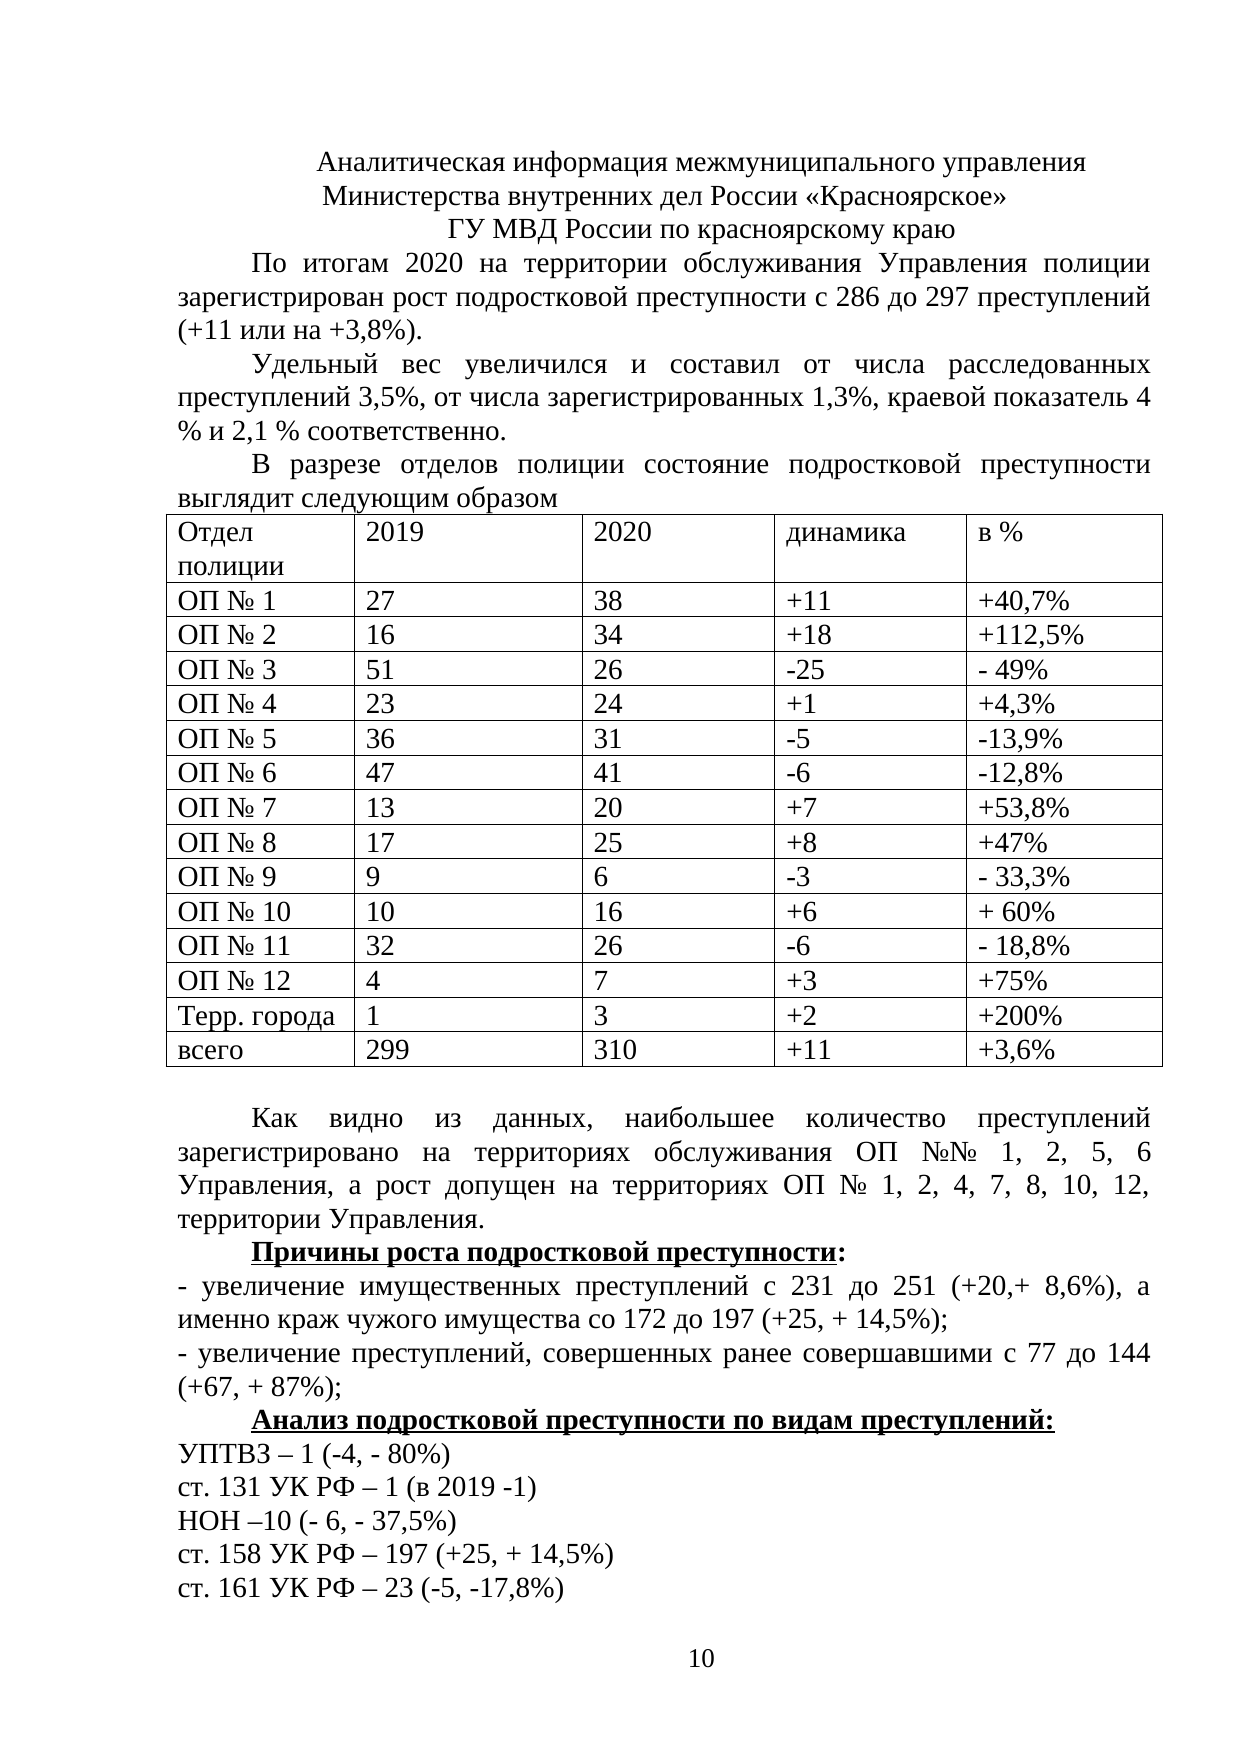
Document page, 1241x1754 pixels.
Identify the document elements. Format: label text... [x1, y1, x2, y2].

table_cell 3 [583, 998, 774, 1031]
text Аналитическая информация межмуниципального управления Министерства внутренних дел России «Красноярское» [177, 144, 1152, 212]
table_cell +47% [967, 825, 1162, 858]
table_header 2019 [355, 515, 582, 582]
table_cell +3 [775, 963, 966, 997]
table_cell 13 [355, 790, 582, 824]
table_cell 34 [583, 617, 774, 651]
table_cell +11 [775, 1032, 966, 1066]
table_cell 36 [355, 721, 582, 754]
table_cell 32 [355, 929, 582, 962]
table_cell - 49% [967, 652, 1162, 685]
table_cell 17 [355, 825, 582, 858]
table_cell 10 [355, 894, 582, 927]
table_cell +6 [775, 894, 966, 927]
table_cell Терр. города [167, 998, 354, 1031]
table_cell ОП № 12 [167, 963, 354, 997]
table_cell +18 [775, 617, 966, 651]
table_cell 25 [583, 825, 774, 858]
table_cell ОП № 1 [167, 583, 354, 616]
table_header Отдел полиции [167, 515, 354, 582]
table_cell ОП № 3 [167, 652, 354, 685]
table_cell +4,3% [967, 686, 1162, 720]
table_cell 31 [583, 721, 774, 754]
table_cell всего [167, 1032, 354, 1066]
table_cell 23 [355, 686, 582, 720]
table_cell 41 [583, 756, 774, 789]
text Причины роста подростковой преступности: [177, 1234, 1152, 1268]
table_cell +53,8% [967, 790, 1162, 824]
table_cell 38 [583, 583, 774, 616]
table_header в % [967, 515, 1162, 582]
table_header динамика [775, 515, 966, 582]
table_cell 24 [583, 686, 774, 720]
table_cell +40,7% [967, 583, 1162, 616]
table_cell +1 [775, 686, 966, 720]
table_cell ОП № 5 [167, 721, 354, 754]
table_cell ОП № 7 [167, 790, 354, 824]
table_cell 26 [583, 929, 774, 962]
table_cell -12,8% [967, 756, 1162, 789]
text - увеличение имущественных преступлений с 231 до 251 (+20,+ 8,6%), а именно краж чужого имущества со 172 до 197 (+25, + 14,5%); [177, 1268, 1152, 1335]
text НОН –10 (- 6, - 37,5%) [177, 1503, 1152, 1536]
table_cell 27 [355, 583, 582, 616]
table_cell 310 [583, 1032, 774, 1066]
text По итогам 2020 на территории обслуживания Управления полиции зарегистрирован рост подростковой преступности с 286 до 297 преступлений (+11 или на +3,8%). [177, 245, 1152, 346]
table_cell 1 [355, 998, 582, 1031]
text ГУ МВД России по красноярскому краю [177, 212, 1152, 245]
table_cell + 60% [967, 894, 1162, 927]
table_cell ОП № 9 [167, 859, 354, 893]
table_cell -6 [775, 756, 966, 789]
table_cell ОП № 4 [167, 686, 354, 720]
table_header 2020 [583, 515, 774, 582]
table_cell -5 [775, 721, 966, 754]
table_cell 299 [355, 1032, 582, 1066]
table_cell +112,5% [967, 617, 1162, 651]
table_cell 20 [583, 790, 774, 824]
text Как видно из данных, наибольшее количество преступлений зарегистрировано на территориях обслуживания ОП №№ 1, 2, 5, 6 Управления, а рост допущен на территориях ОП № 1, 2, 4, 7, 8, 10, 12, территории Управления. [177, 1100, 1152, 1234]
table_cell +3,6% [967, 1032, 1162, 1066]
table_cell ОП № 2 [167, 617, 354, 651]
table_cell ОП № 6 [167, 756, 354, 789]
table_cell 16 [583, 894, 774, 927]
table_cell -3 [775, 859, 966, 893]
text - увеличение преступлений, совершенных ранее совершавшими с 77 до 144 (+67, + 87%); [177, 1335, 1152, 1402]
table_cell -25 [775, 652, 966, 685]
text Анализ подростковой преступности по видам преступлений: [177, 1402, 1152, 1436]
table_cell - 18,8% [967, 929, 1162, 962]
table_cell 6 [583, 859, 774, 893]
text УПТВЗ – 1 (-4, - 80%) [177, 1436, 1152, 1469]
table_cell -13,9% [967, 721, 1162, 754]
table_cell 7 [583, 963, 774, 997]
table_cell 4 [355, 963, 582, 997]
table_cell 47 [355, 756, 582, 789]
table_cell ОП № 8 [167, 825, 354, 858]
text ст. 161 УК РФ – 23 (-5, -17,8%) [177, 1570, 1152, 1603]
table_cell +11 [775, 583, 966, 616]
text ст. 131 УК РФ – 1 (в 2019 -1) [177, 1469, 1152, 1503]
table_cell ОП № 11 [167, 929, 354, 962]
table_cell +8 [775, 825, 966, 858]
table_cell 9 [355, 859, 582, 893]
table_cell +200% [967, 998, 1162, 1031]
text В разрезе отделов полиции состояние подростковой преступности выглядит следующим образом [177, 446, 1152, 513]
table_cell 26 [583, 652, 774, 685]
table_cell 16 [355, 617, 582, 651]
table_cell 51 [355, 652, 582, 685]
table_cell - 33,3% [967, 859, 1162, 893]
table_cell +2 [775, 998, 966, 1031]
text Удельный вес увеличился и составил от числа расследованных преступлений 3,5%, от числа зарегистрированных 1,3%, краевой показатель 4 % и 2,1 % соответственно. [177, 346, 1152, 446]
table_cell ОП № 10 [167, 894, 354, 927]
table_cell +7 [775, 790, 966, 824]
table_cell +75% [967, 963, 1162, 997]
text ст. 158 УК РФ – 197 (+25, + 14,5%) [177, 1536, 1152, 1570]
table_cell -6 [775, 929, 966, 962]
